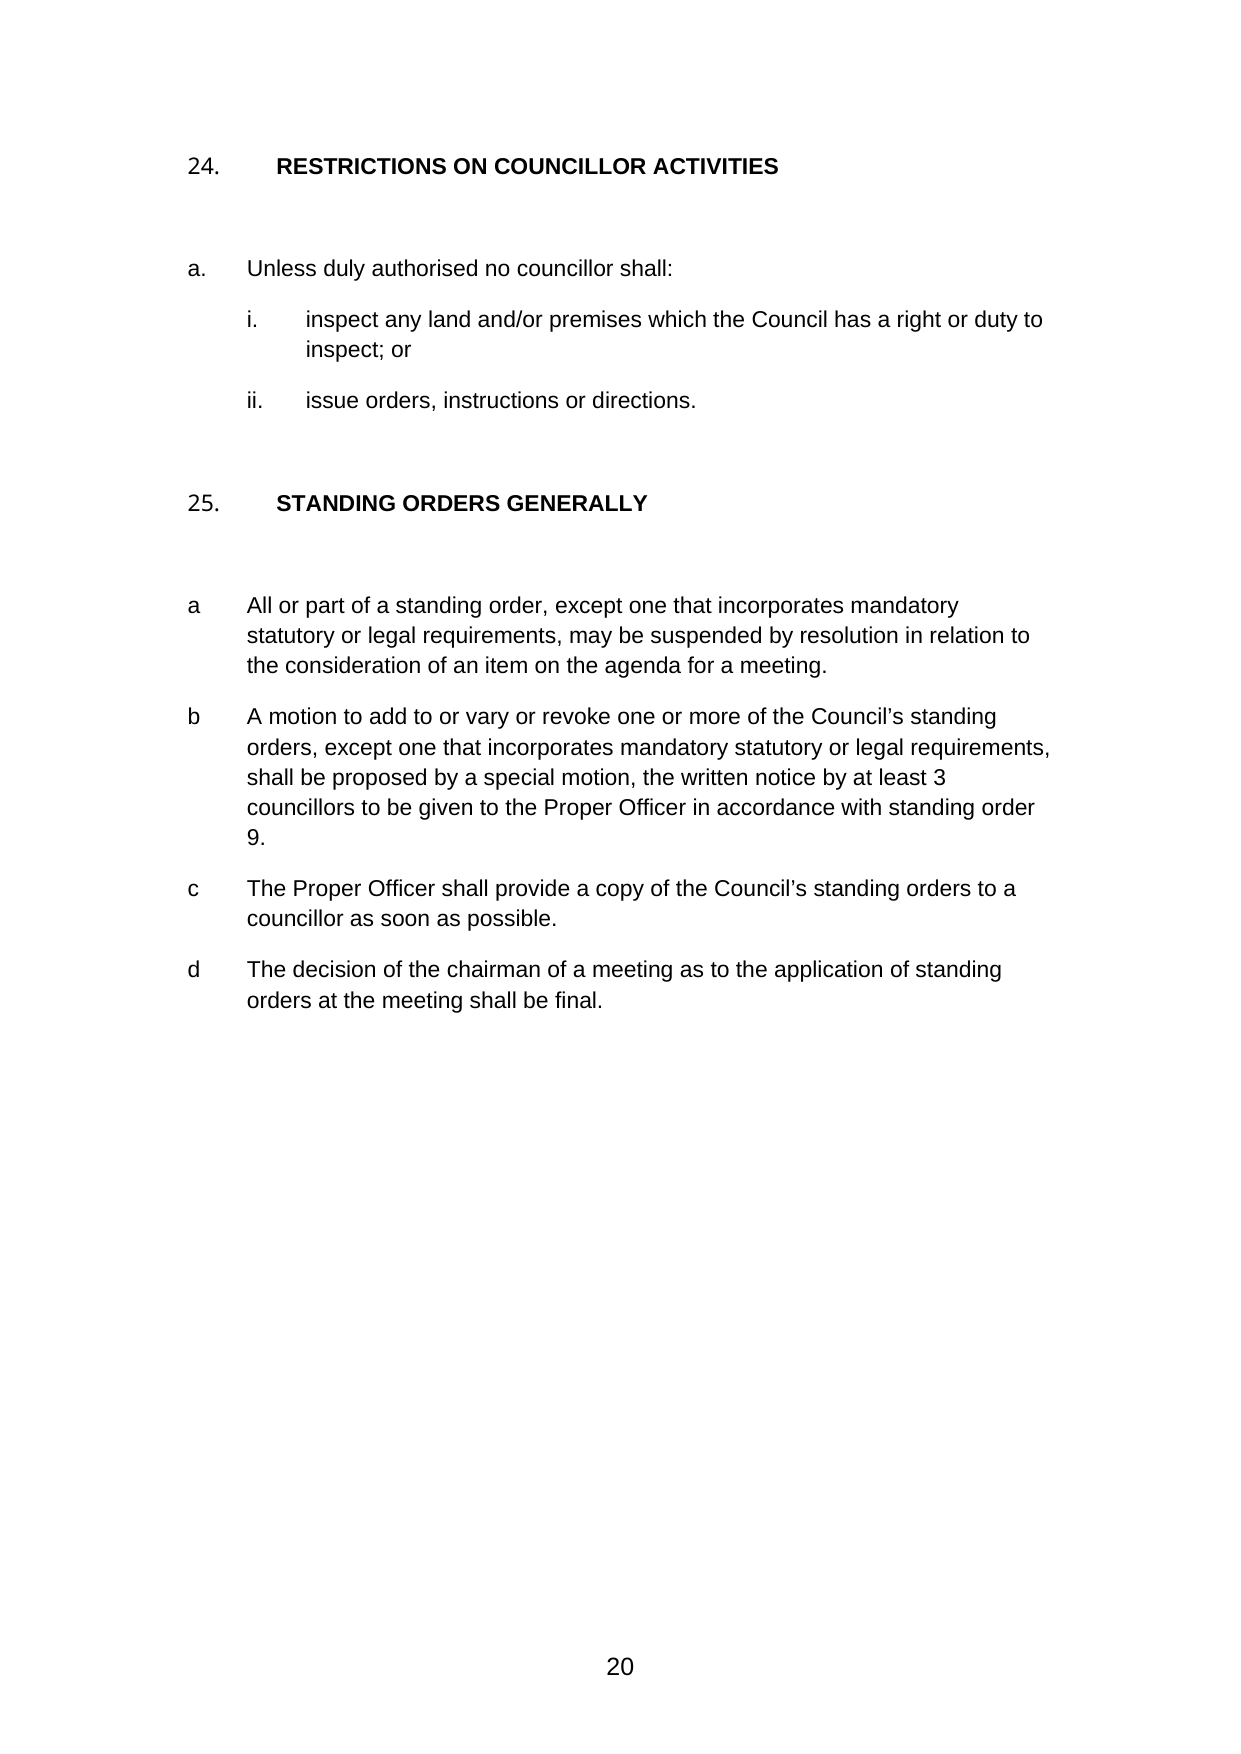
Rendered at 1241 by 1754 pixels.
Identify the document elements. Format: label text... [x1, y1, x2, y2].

list All or part of a standing order, except one that incorporates mandatory statutory or legal requirements, may be suspended by resolution in relation to the consideration of an item on the agenda for a meeting. [187, 592, 1053, 679]
list inspect any land and/or premises which the Council has a right or duty to inspect; or [247, 306, 1068, 363]
list The Proper Officer shall provide a copy of the Council’s standing orders to a councillor as soon as possible. [187, 875, 1053, 932]
list Unless duly authorised no councillor shall: [187, 255, 1068, 281]
subtitle RESTRICTIONS ON COUNCILLOR ACTIVITIES [187, 150, 1053, 181]
subtitle STANDING ORDERS GENERALLY [187, 487, 1053, 518]
list The decision of the chairman of a meeting as to the application of standing orders at the meeting shall be final. [187, 956, 1053, 1013]
list A motion to add to or vary or revoke one or more of the Council’s standing orders, except one that incorporates mandatory statutory or legal requirements, shall be proposed by a special motion, the written notice by at least 3 councillors to be given to the Proper Officer in accordance with standing order 9. [187, 703, 1053, 851]
list issue orders, instructions or directions. [247, 387, 1053, 414]
